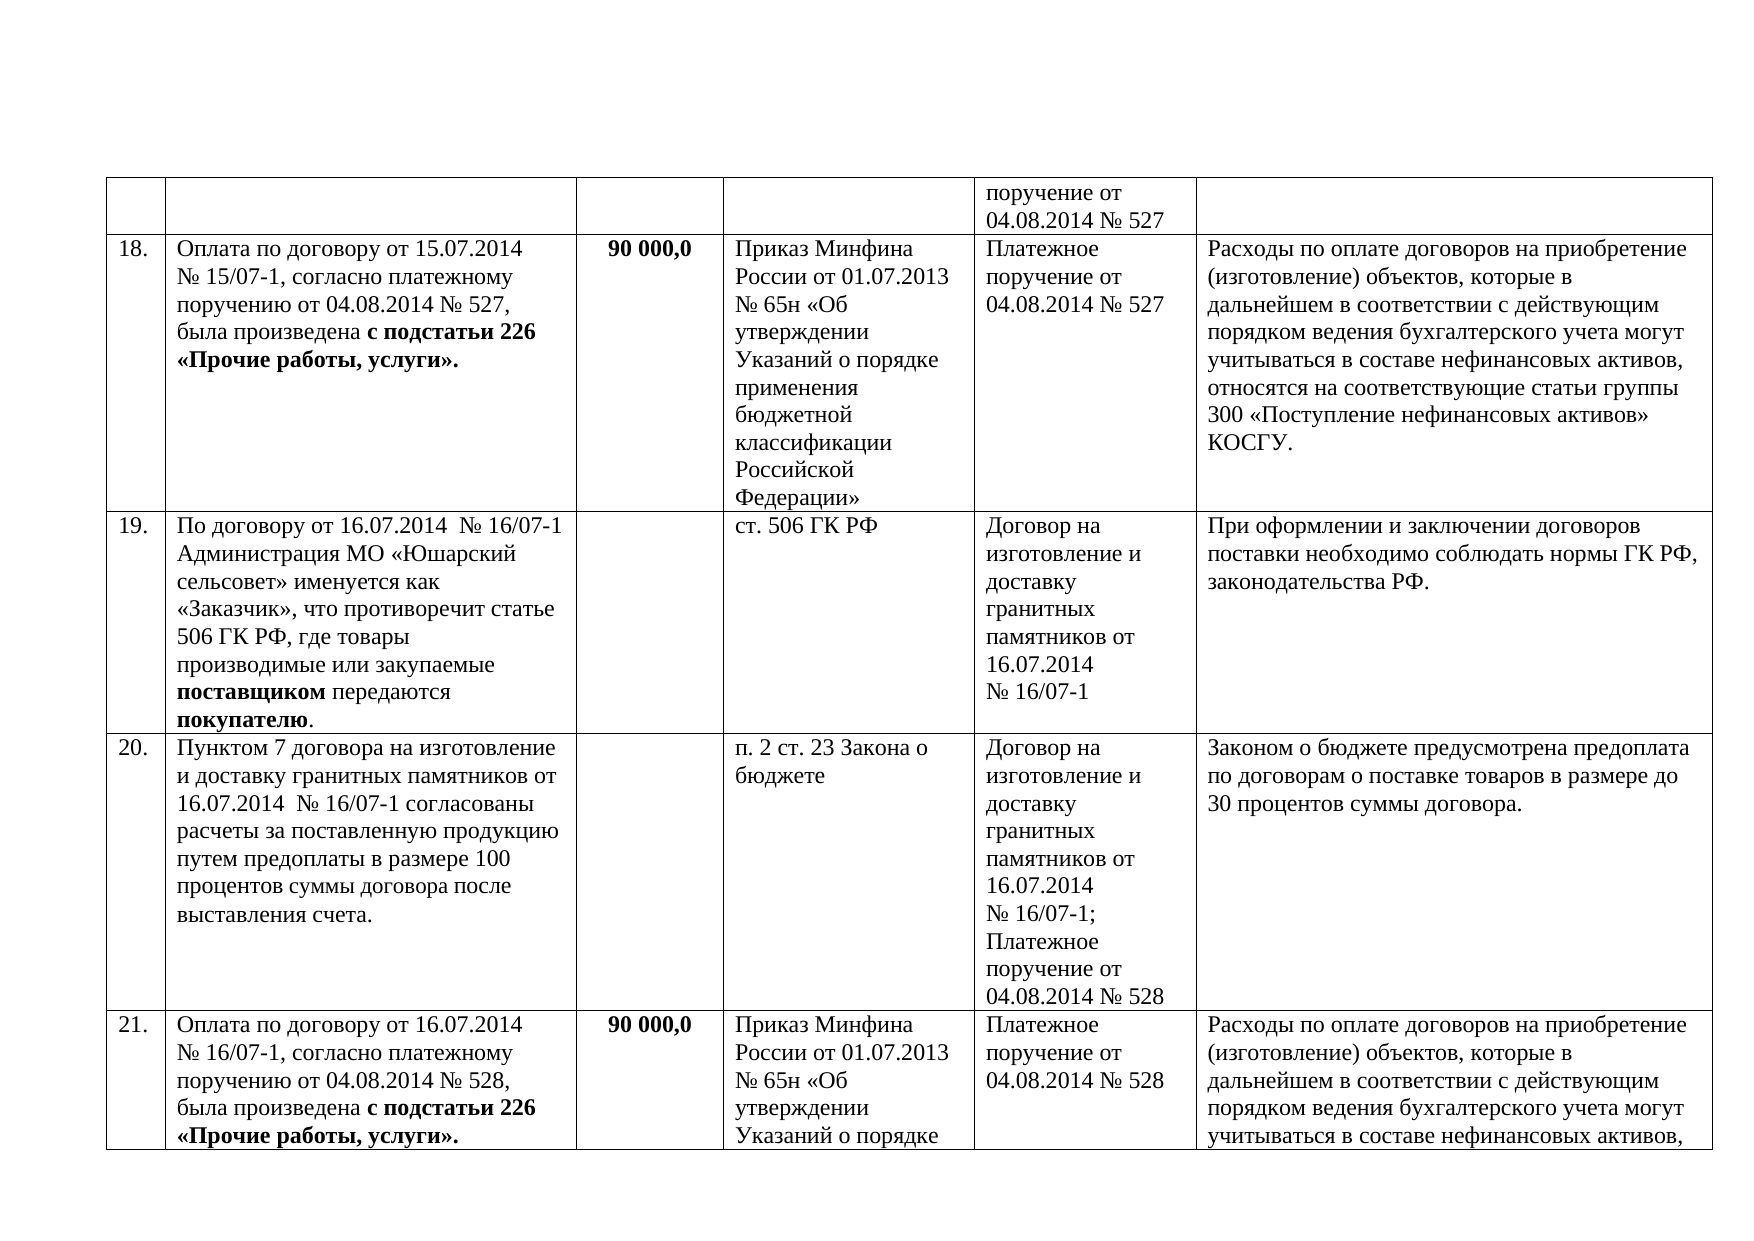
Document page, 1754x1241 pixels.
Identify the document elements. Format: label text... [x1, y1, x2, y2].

table_cell 21. [107, 1011, 165, 1148]
table_cell Оплата по договору от 15.07.2014 № 15/07-1, согласно платежному поручению от 04.08.2014 № 527, была произведена с подстатьи 226 «Прочие работы, услуги». [166, 235, 576, 511]
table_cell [975, 1011, 1196, 1148]
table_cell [724, 178, 974, 233]
table_cell 17 [107, 178, 165, 233]
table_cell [1197, 1011, 1712, 1148]
table_cell [577, 512, 723, 732]
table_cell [166, 178, 576, 233]
table_cell Законом о бюджете предусмотрена предоплата по договорам о поставке товаров в размере до 30 процентов суммы договора. [1197, 734, 1712, 1009]
table_cell Договор на изготовление и доставку гранитных памятников от 16.07.2014 № 16/07-1; Платежное поручение от 04.08.2014 № 528 [975, 734, 1196, 1009]
table_cell Платежное поручение от 04.08.2014 № 527 [975, 235, 1196, 511]
table_cell п. 2 ст. 23 Закона о бюджете [724, 734, 974, 1009]
table_cell 90 000,0 [577, 235, 723, 511]
table_cell [577, 178, 723, 233]
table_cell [166, 1011, 576, 1148]
table_cell 19. [107, 512, 165, 732]
table_cell 90 000,0 [577, 1011, 723, 1148]
table_cell При оформлении и заключении договоров поставки необходимо соблюдать нормы ГК РФ, законодательства РФ. [1197, 512, 1712, 732]
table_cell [724, 1011, 974, 1148]
table_cell Приказ Минфина России от 01.07.2013 № 65н «Об утверждении Указаний о порядке применения бюджетной классификации Российской Федерации» [724, 235, 974, 511]
table_cell Договор на изготовление и доставку гранитных памятников от 16.07.2014 № 16/07-1 [975, 512, 1196, 732]
table_cell 20. [107, 734, 165, 1009]
table_cell ст. 506 ГК РФ [724, 512, 974, 732]
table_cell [1197, 178, 1712, 233]
table_cell 18. [107, 235, 165, 511]
table_cell По договору от 16.07.2014 № 16/07-1 Администрация МО «Юшарский сельсовет» именуется как «Заказчик», что противоречит статье 506 ГК РФ, где товары производимые или закупаемые поставщиком передаются покупателю. [166, 512, 576, 732]
table_cell Пунктом 7 договора на изготовление и доставку гранитных памятников от 16.07.2014 № 16/07-1 согласованы расчеты за поставленную продукцию путем предоплаты в размере 100 процентов суммы договора после выставления счета. [166, 734, 576, 1009]
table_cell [975, 178, 1196, 233]
table_cell [577, 734, 723, 1009]
